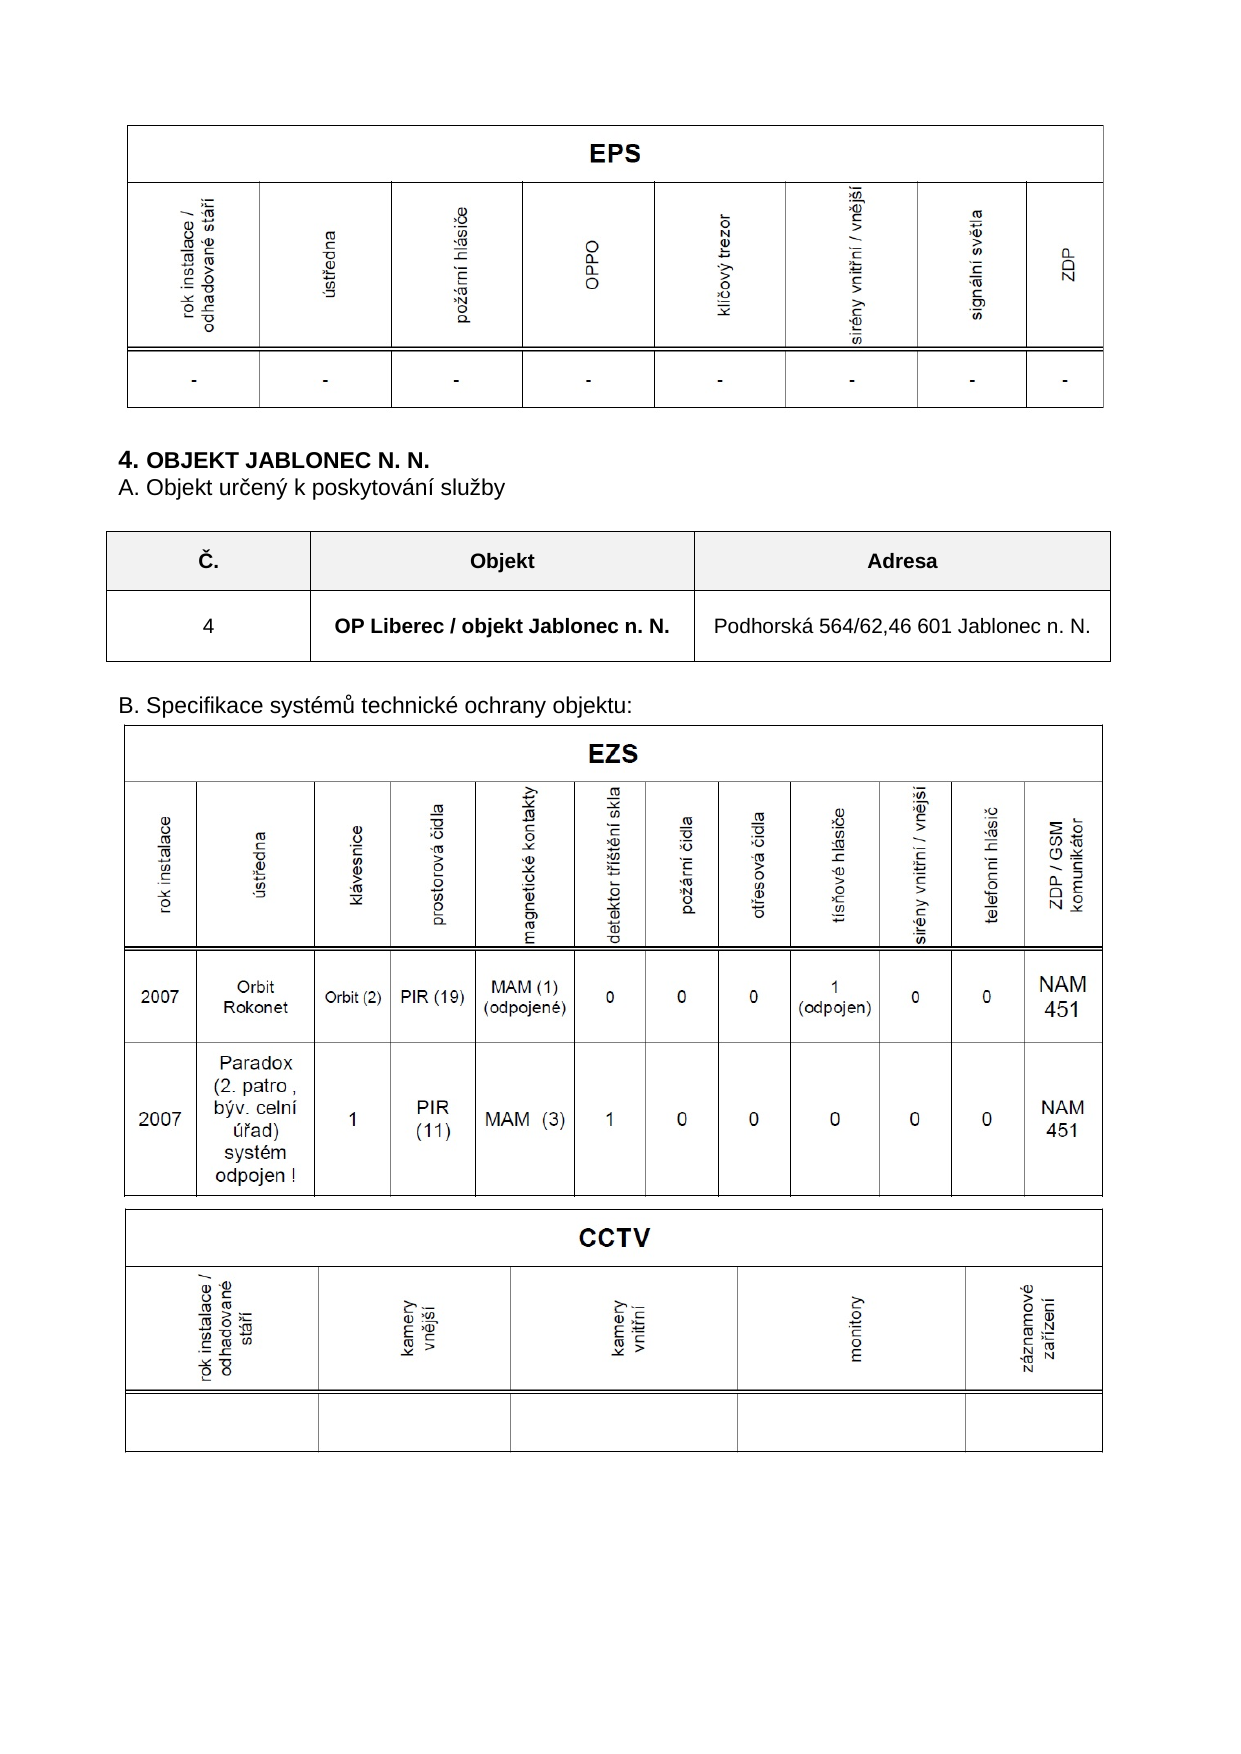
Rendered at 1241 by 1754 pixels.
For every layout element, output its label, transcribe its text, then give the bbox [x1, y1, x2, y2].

table_header Objekt [311, 532, 694, 590]
picture [118, 720, 1108, 1202]
text 4. OBJEKT JABLONEC N. N. [118, 446, 1122, 474]
table_cell OP Liberec / objekt Jablonec n. N. [311, 591, 694, 661]
table_header Adresa [695, 532, 1110, 590]
table_cell 4 [107, 591, 310, 661]
text B. Specifikace systémů technické ochrany objektu: [118, 692, 1122, 719]
table_header Č. [107, 532, 310, 590]
picture [118, 1204, 1108, 1457]
picture [118, 118, 1108, 414]
table_cell Podhorská 564/62,46 601 Jablonec n. N. [695, 591, 1110, 661]
text A. Objekt určený k poskytování služby [118, 474, 1122, 501]
